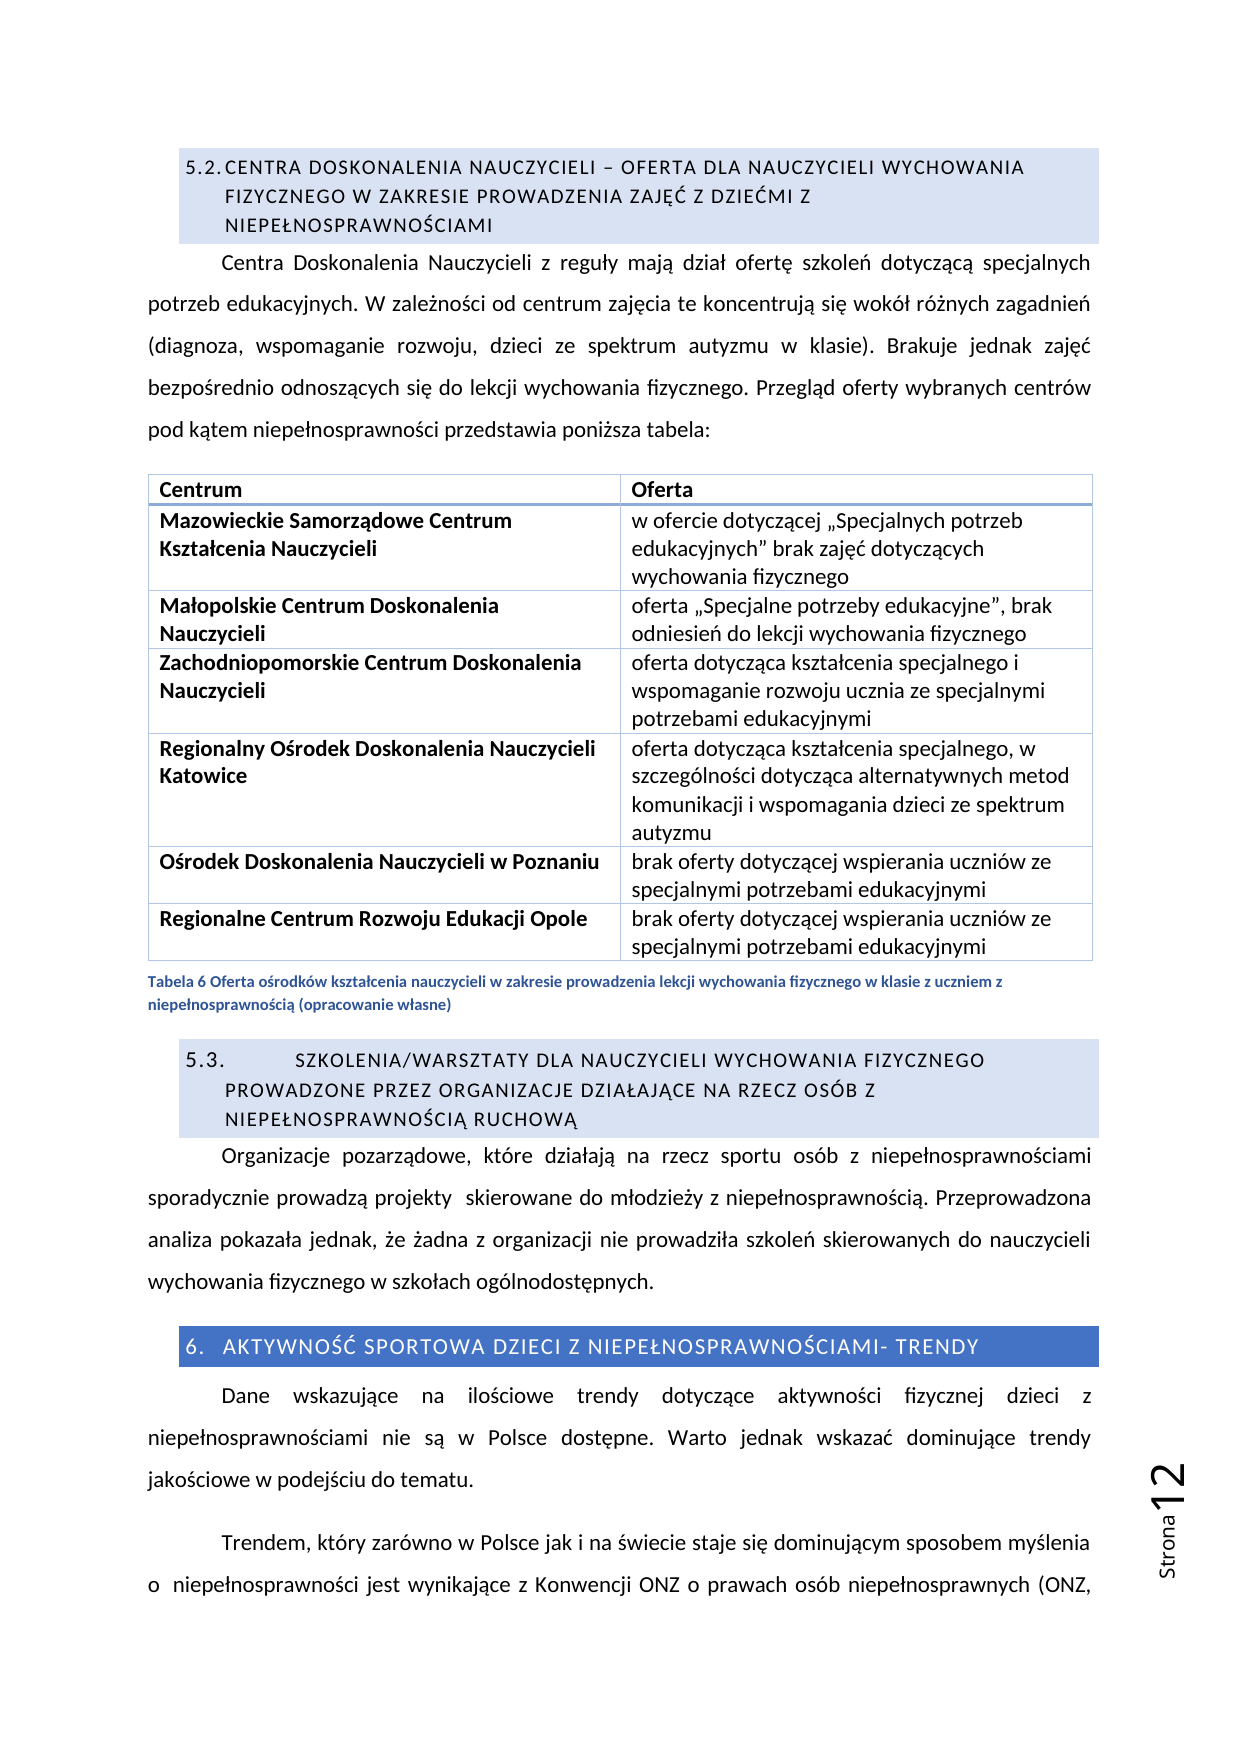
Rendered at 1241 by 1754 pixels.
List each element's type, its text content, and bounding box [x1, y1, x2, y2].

subtitle Aktywność sportowa dzieci z niepełnosprawnościami- trendy [185, 1332, 1093, 1360]
text Organizacje pozarządowe, które działają na rzecz sportu osób z niepełnosprawnościami sporadycznie prowadzą projekty skierowane do młodzieży z niepełnosprawnością. Przeprowadzona analiza pokazała jednak, że żadna z organizacji nie prowadziła szkoleń skierowanych do nauczycieli wychowania fizycznego w szkołach ogólnodostępnych. [148, 1141, 1093, 1295]
subtitle Szkolenia/warsztaty dla nauczycieli wychowania fizycznego prowadzone przez organizacje działające na rzecz osób z niepełnosprawnością ruchową [185, 1045, 1093, 1131]
table_cell Zachodniopomorskie Centrum Doskonalenia Nauczycieli [149, 649, 620, 733]
table_cell Mazowieckie Samorządowe Centrum Kształcenia Nauczycieli [149, 506, 620, 590]
table_cell Regionalny Ośrodek Doskonalenia Nauczycieli Katowice [149, 734, 620, 846]
table_cell oferta dotycząca kształcenia specjalnego, w szczególności dotycząca alternatywnych metod komunikacji i wspomagania dzieci ze spektrum autyzmu [621, 734, 1092, 846]
table_cell Regionalne Centrum Rozwoju Edukacji Opole [149, 904, 620, 960]
text Dane wskazujące na ilościowe trendy dotyczące aktywności fizycznej dzieci z niepełnosprawnościami nie są w Polsce dostępne. Warto jednak wskazać dominujące trendy jakościowe w podejściu do tematu. [148, 1381, 1093, 1493]
table_cell brak oferty dotyczącej wspierania uczniów ze specjalnymi potrzebami edukacyjnymi [621, 904, 1092, 960]
table_cell w ofercie dotyczącej „Specjalnych potrzeb edukacyjnych” brak zajęć dotyczących wychowania fizycznego [621, 506, 1092, 590]
table_cell Ośrodek Doskonalenia Nauczycieli w Poznaniu [149, 847, 620, 903]
table_cell Małopolskie Centrum Doskonalenia Nauczycieli [149, 591, 620, 647]
table_header Centrum [149, 475, 620, 503]
table_cell oferta „Specjalne potrzeby edukacyjne”, brak odniesień do lekcji wychowania fizycznego [621, 591, 1092, 647]
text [148, 1528, 1093, 1598]
table_cell oferta dotycząca kształcenia specjalnego i wspomaganie rozwoju ucznia ze specjalnymi potrzebami edukacyjnymi [621, 649, 1092, 733]
table_cell brak oferty dotyczącej wspierania uczniów ze specjalnymi potrzebami edukacyjnymi [621, 847, 1092, 903]
text Centra Doskonalenia Nauczycieli z reguły mają dział ofertę szkoleń dotyczącą specjalnych potrzeb edukacyjnych. W zależności od centrum zajęcia te koncentrują się wokół różnych zagadnień (diagnoza, wspomaganie rozwoju, dzieci ze spektrum autyzmu w klasie). Brakuje jednak zajęć bezpośrednio odnoszących się do lekcji wychowania fizycznego. Przegląd oferty wybranych centrów pod kątem niepełnosprawności przedstawia poniższa tabela: [148, 248, 1093, 443]
subtitle Centra Doskonalenia Nauczycieli – oferta dla nauczycieli wychowania fizycznego w zakresie prowadzenia zajęć z dziećmi z niepełnosprawnościami [185, 154, 1093, 238]
table_header Oferta [621, 475, 1092, 503]
